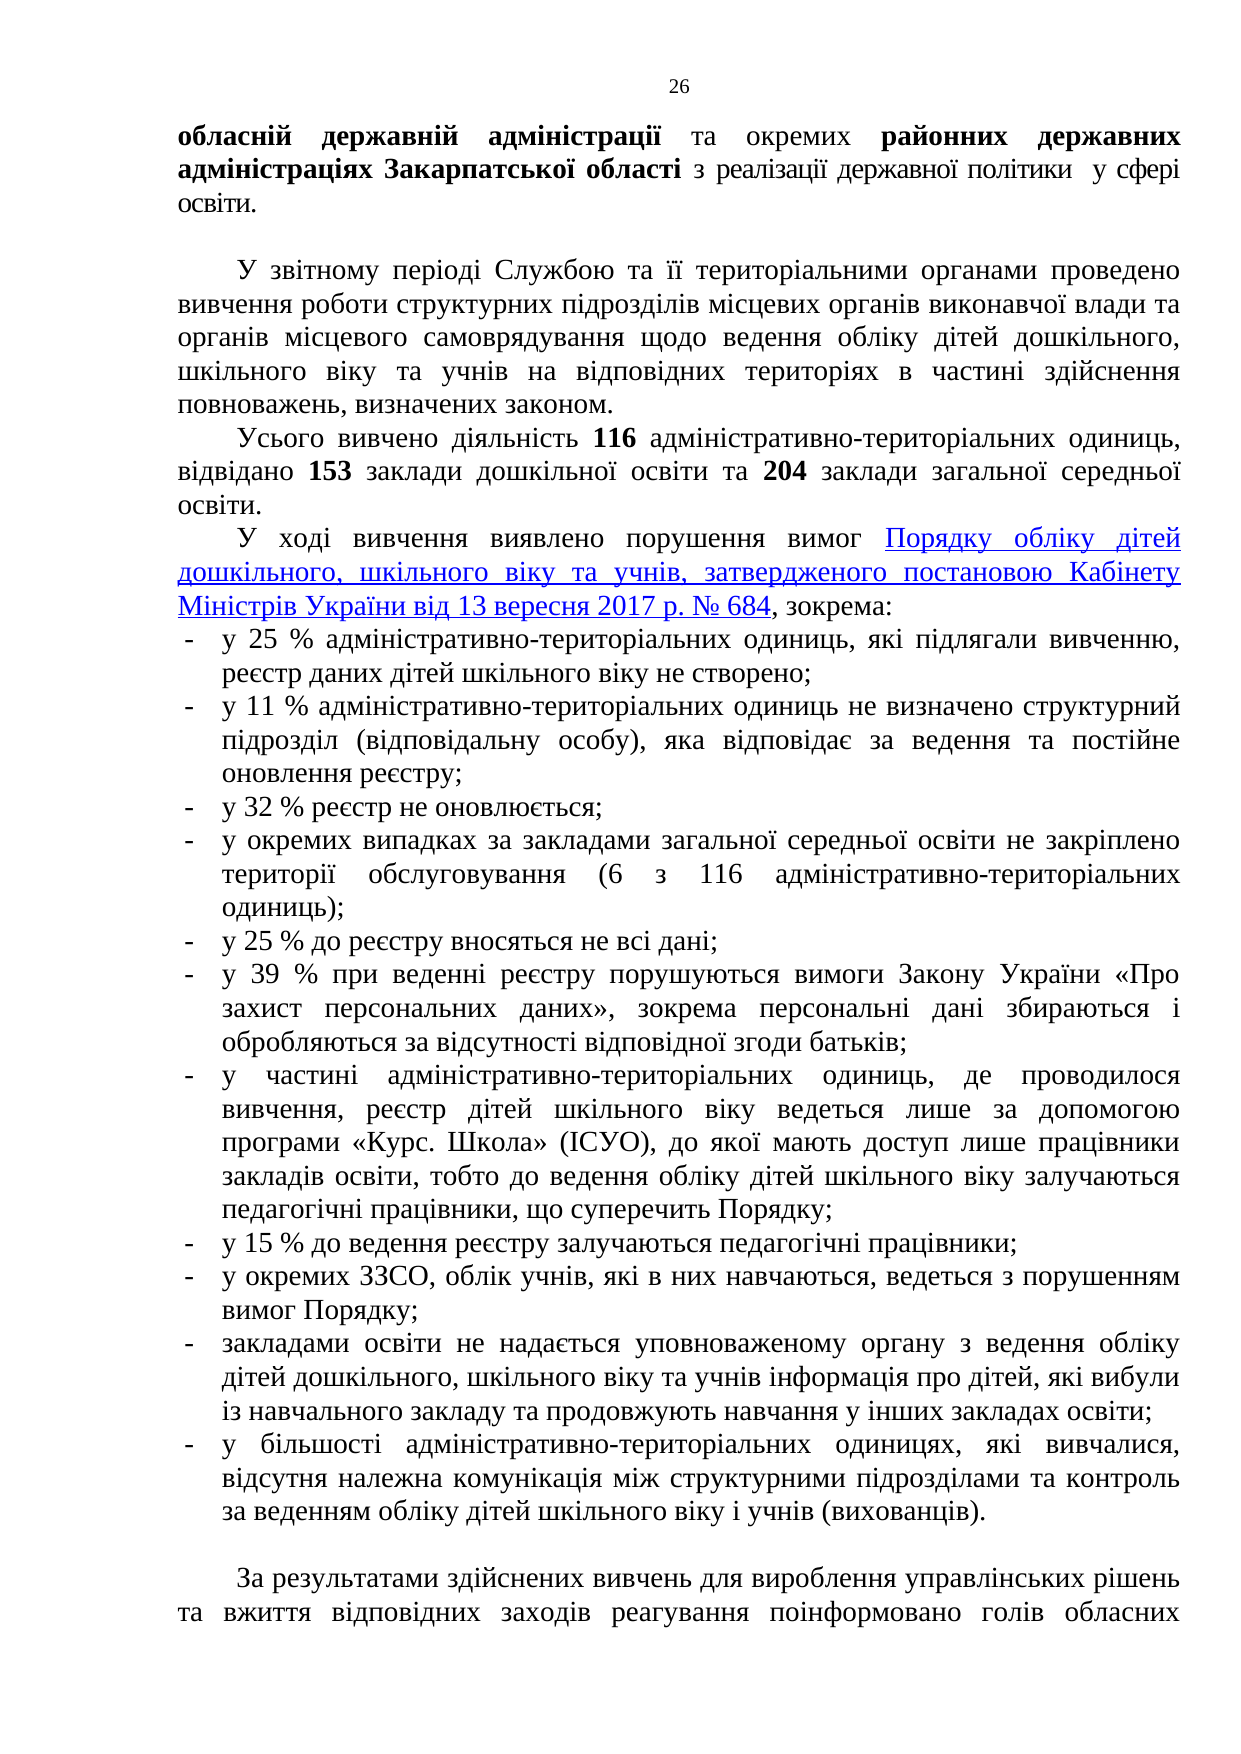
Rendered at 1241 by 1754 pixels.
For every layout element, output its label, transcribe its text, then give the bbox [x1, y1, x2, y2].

text У ході вивчення виявлено порушення вимог Порядку обліку дітей дошкільного, шкільного віку та учнів, затвердженого постановою Кабінету Міністрів України від 13 вересня 2017 р. № 684, зокрема: [786, 588, 1181, 621]
list у 25 % адміністративно-територіальних одиниць, які підлягали вивченню, реєстр даних дітей шкільного віку не створено; [184, 621, 1181, 688]
list у 15 % до ведення реєстру залучаються педагогічні працівники; [184, 1225, 1181, 1258]
list у окремих випадках за закладами загальної середньої освіти не закріплено території обслуговування (6 з 116 адміністративно-територіальних одиниць); [184, 822, 1181, 923]
list у більшості адміністративно-територіальних одиницях, які вивчалися, відсутня належна комунікація між структурними підрозділами та контроль за веденням обліку дітей шкільного віку і учнів (вихованців). [184, 1426, 1181, 1527]
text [177, 118, 1181, 219]
list у 11 % адміністративно-територіальних одиниць не визначено структурний підрозділ (відповідальну особу), яка відповідає за ведення та постійне оновлення реєстру; [184, 688, 1181, 789]
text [177, 1560, 1181, 1627]
list у 32 % реєстр не оновлюється; [184, 789, 1181, 822]
list у 39 % при веденні реєстру порушуються вимоги Закону України «Про захист персональних даних», зокрема персональні дані збираються і обробляються за відсутності відповідної згоди батьків; [184, 957, 1181, 1057]
list у окремих ЗЗСО, облік учнів, які в них навчаються, ведеться з порушенням вимог Порядку; [184, 1258, 1181, 1326]
list у 25 % до реєстру вносяться не всі дані; [184, 923, 1181, 957]
text Усього вивчено діяльність 116 адміністративно-територіальних одиниць, відвідано 153 заклади дошкільної освіти та 204 заклади загальної середньої освіти. [177, 420, 1181, 521]
text У ході вивчення виявлено порушення вимог Порядку обліку дітей дошкільного, шкільного віку та учнів, затвердженого постановою Кабінету Міністрів України від 13 вересня 2017 р. № 684, зокрема: [177, 521, 1014, 554]
text У звітному періоді Службою та її територіальними органами проведено вивчення роботи структурних підрозділів місцевих органів виконавчої влади та органів місцевого самоврядування щодо ведення обліку дітей дошкільного, шкільного віку та учнів на відповідних територіях в частині здійснення повноважень, визначених законом. [177, 252, 1181, 420]
list закладами освіти не надається уповноваженому органу з ведення обліку дітей дошкільного, шкільного віку та учнів інформація про дітей, які вибули із навчального закладу та продовжують навчання у інших закладах освіти; [184, 1326, 1181, 1426]
list у частині адміністративно-територіальних одиниць, де проводилося вивчення, реєстр дітей шкільного віку ведеться лише за допомогою програми «Курс. Школа» (ІСУО), до якої мають доступ лише працівники закладів освіти, тобто до ведення обліку дітей шкільного віку залучаються педагогічні працівники, що суперечить Порядку; [184, 1057, 1181, 1225]
